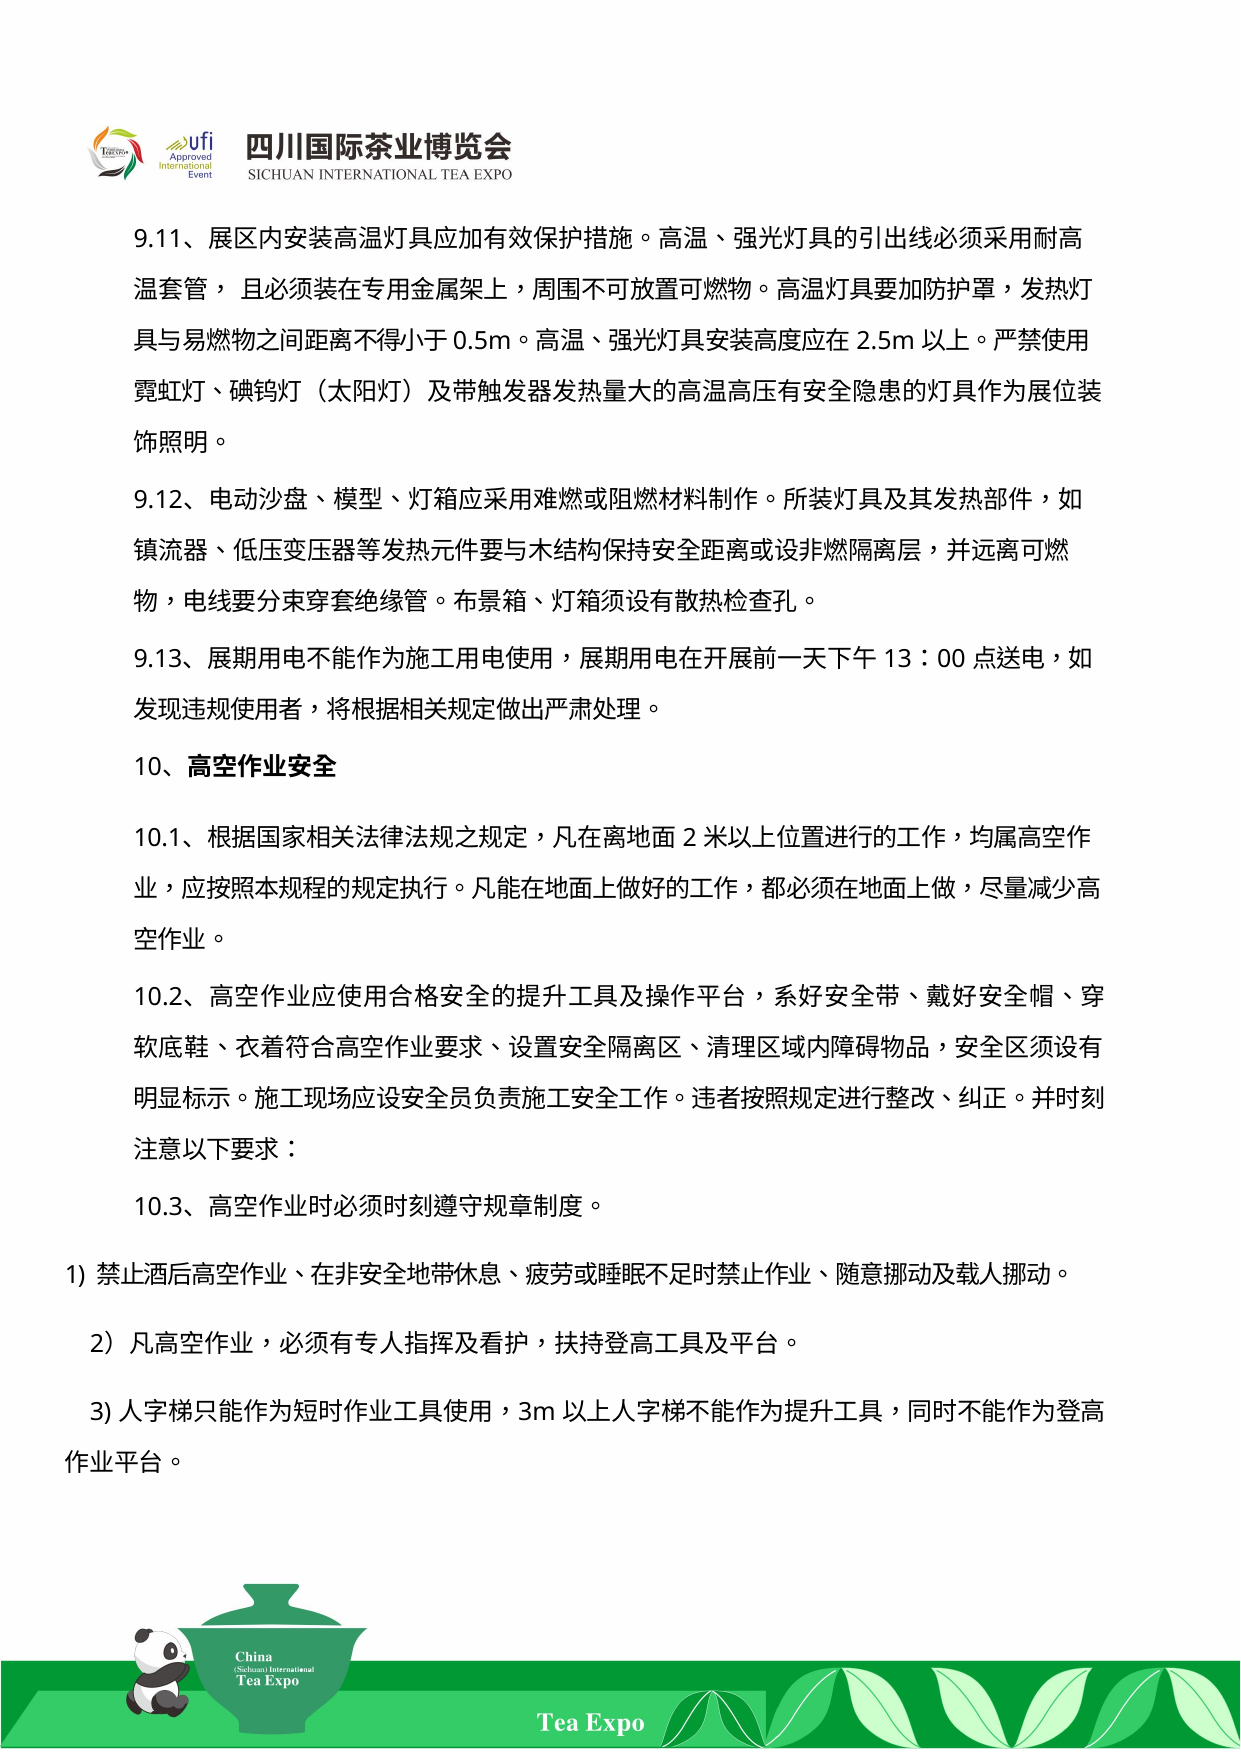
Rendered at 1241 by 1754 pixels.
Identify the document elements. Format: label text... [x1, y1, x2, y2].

list 10.3、高空作业时必须时刻遵守规章制度。 [133, 1186, 1106, 1222]
list 9.13、展期用电不能作为施工用电使用，展期用电在开展前一天下午 13：00 点送电，如发现违规使用者，将根据相关规定做出严肃处理。 [133, 638, 1106, 726]
list 9.12、电动沙盘、模型、灯箱应采用难燃或阻燃材料制作。所装灯具及其发热部件，如镇流器、低压变压器等发热元件要与木结构保持安全距离或设非燃隔离层，并远离可燃物，电线要分束穿套绝缘管。布景箱、灯箱须设有散热检查孔。 [133, 479, 1106, 618]
list 1) 禁止酒后高空作业、在非安全地带休息、疲劳或睡眠不足时禁止作业、随意挪动及载人挪动。 [64, 1257, 1106, 1291]
picture [0, 0, 1241, 1749]
text 10、高空作业安全 [133, 747, 1106, 783]
list 9.11、展区内安装高温灯具应加有效保护措施。高温、强光灯具的引出线必须采用耐高温套管， 且必须装在专用金属架上，周围不可放置可燃物。高温灯具要加防护罩，发热灯具与易燃物之间距离不得小于 0.5m。高温、强光灯具安装高度应在 2.5m 以上。严禁使用霓虹灯、碘钨灯（太阳灯）及带触发器发热量大的高温高压有安全隐患的灯具作为展位装饰照明。 [133, 218, 1106, 459]
list 2）凡高空作业，必须有专人指挥及看护，扶持登高工具及平台。 [64, 1324, 1106, 1360]
list 3) 人字梯只能作为短时作业工具使用，3m 以上人字梯不能作为提升工具，同时不能作为登高作业平台。 [64, 1394, 1106, 1479]
list 10.2、高空作业应使用合格安全的提升工具及操作平台，系好安全带、戴好安全帽、穿软底鞋、衣着符合高空作业要求、设置安全隔离区、清理区域内障碍物品，安全区须设有明显标示。施工现场应设安全员负责施工安全工作。违者按照规定进行整改、纠正。并时刻注意以下要求： [133, 976, 1106, 1165]
list 10.1、根据国家相关法律法规之规定，凡在离地面 2 米以上位置进行的工作，均属高空作业，应按照本规程的规定执行。凡能在地面上做好的工作，都必须在地面上做，尽量减少高空作业。 [133, 817, 1106, 955]
